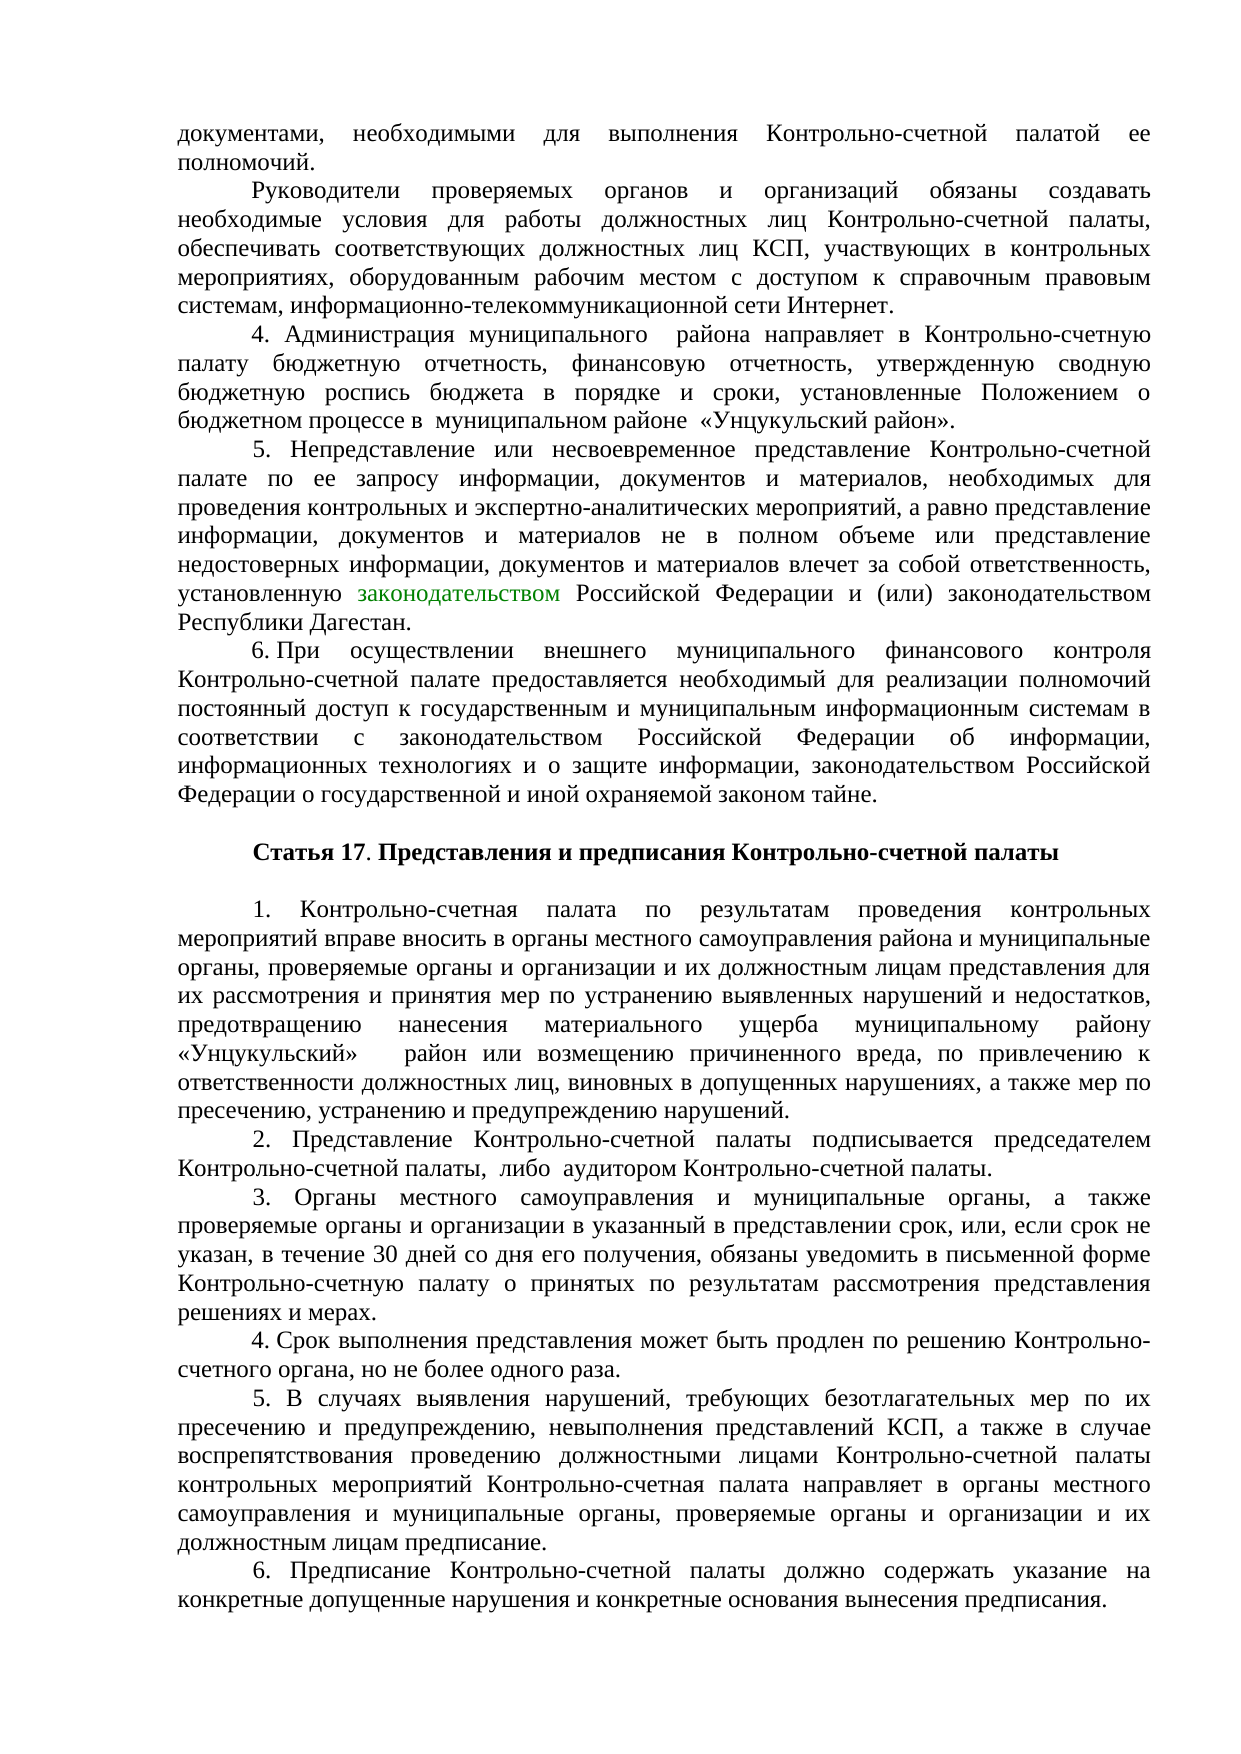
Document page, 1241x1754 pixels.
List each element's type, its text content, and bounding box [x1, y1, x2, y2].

text 1. Контрольно-счетная палата по результатам проведения контрольных мероприятий вправе вносить в органы местного самоуправления района и муниципальные органы, проверяемые органы и организации и их должностным лицам представления для их рассмотрения и принятия мер по устранению выявленных нарушений и недостатков, предотвращению нанесения материального ущерба муниципальному району «Унцукульский» район или возмещению причиненного вреда, по привлечению к ответственности должностных лиц, виновных в допущенных нарушениях, а также мер по пресечению, устранению и предупреждению нарушений. [177, 894, 1152, 1124]
text 4. Администрация муниципального района направляет в Контрольно-счетную палату бюджетную отчетность, финансовую отчетность, утвержденную сводную бюджетную роспись бюджета в порядке и сроки, установленные Положением о бюджетном процессе в муниципальном районе «Унцукульский район». [177, 319, 1152, 434]
text 2. Представление Контрольно-счетной палаты подписывается председателем Контрольно-счетной палаты, либо аудитором Контрольно-счетной палаты. [177, 1124, 1152, 1182]
text 6. При осуществлении внешнего муниципального финансового контроля Контрольно-счетной палате предоставляется необходимый для реализации полномочий постоянный доступ к государственным и муниципальным информационным системам в соответствии с законодательством Российской Федерации об информации, информационных технологиях и о защите информации, законодательством Российской Федерации о государственной и иной охраняемой законом тайне. [177, 636, 1152, 808]
text 3. Органы местного самоуправления и муниципальные органы, а также проверяемые органы и организации в указанный в представлении срок, или, если срок не указан, в течение 30 дней со дня его получения, обязаны уведомить в письменной форме Контрольно-счетную палату о принятых по результатам рассмотрения представления решениях и мерах. [177, 1182, 1152, 1326]
text Статья 17. Представления и предписания Контрольно-счетной палаты [252, 837, 1152, 866]
text 4. Срок выполнения представления может быть продлен по решению Контрольно-счетного органа, но не более одного раза. [177, 1326, 1152, 1383]
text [177, 118, 1152, 176]
text 5. В случаях выявления нарушений, требующих безотлагательных мер по их пресечению и предупреждению, невыполнения представлений КСП, а также в случае воспрепятствования проведению должностными лицами Контрольно-счетной палаты контрольных мероприятий Контрольно-счетная палата направляет в органы местного самоуправления и муниципальные органы, проверяемые органы и организации и их должностным лицам предписание. [177, 1383, 1152, 1556]
text 6. Предписание Контрольно-счетной палаты должно содержать указание на конкретные допущенные нарушения и конкретные основания вынесения предписания. [177, 1556, 1152, 1613]
text Руководители проверяемых органов и организаций обязаны создавать необходимые условия для работы должностных лиц Контрольно-счетной палаты, обеспечивать соответствующих должностных лиц КСП, участвующих в контрольных мероприятиях, оборудованным рабочим местом с доступом к справочным правовым системам, информационно-телекоммуникационной сети Интернет. [177, 176, 1152, 319]
text 5. Непредставление или несвоевременное представление Контрольно-счетной палате по ее запросу информации, документов и материалов, необходимых для проведения контрольных и экспертно-аналитических мероприятий, а равно представление информации, документов и материалов не в полном объеме или представление недостоверных информации, документов и материалов влечет за собой ответственность, установленную законодательством Российской Федерации и (или) законодательством Республики Дагестан. [177, 434, 1152, 636]
